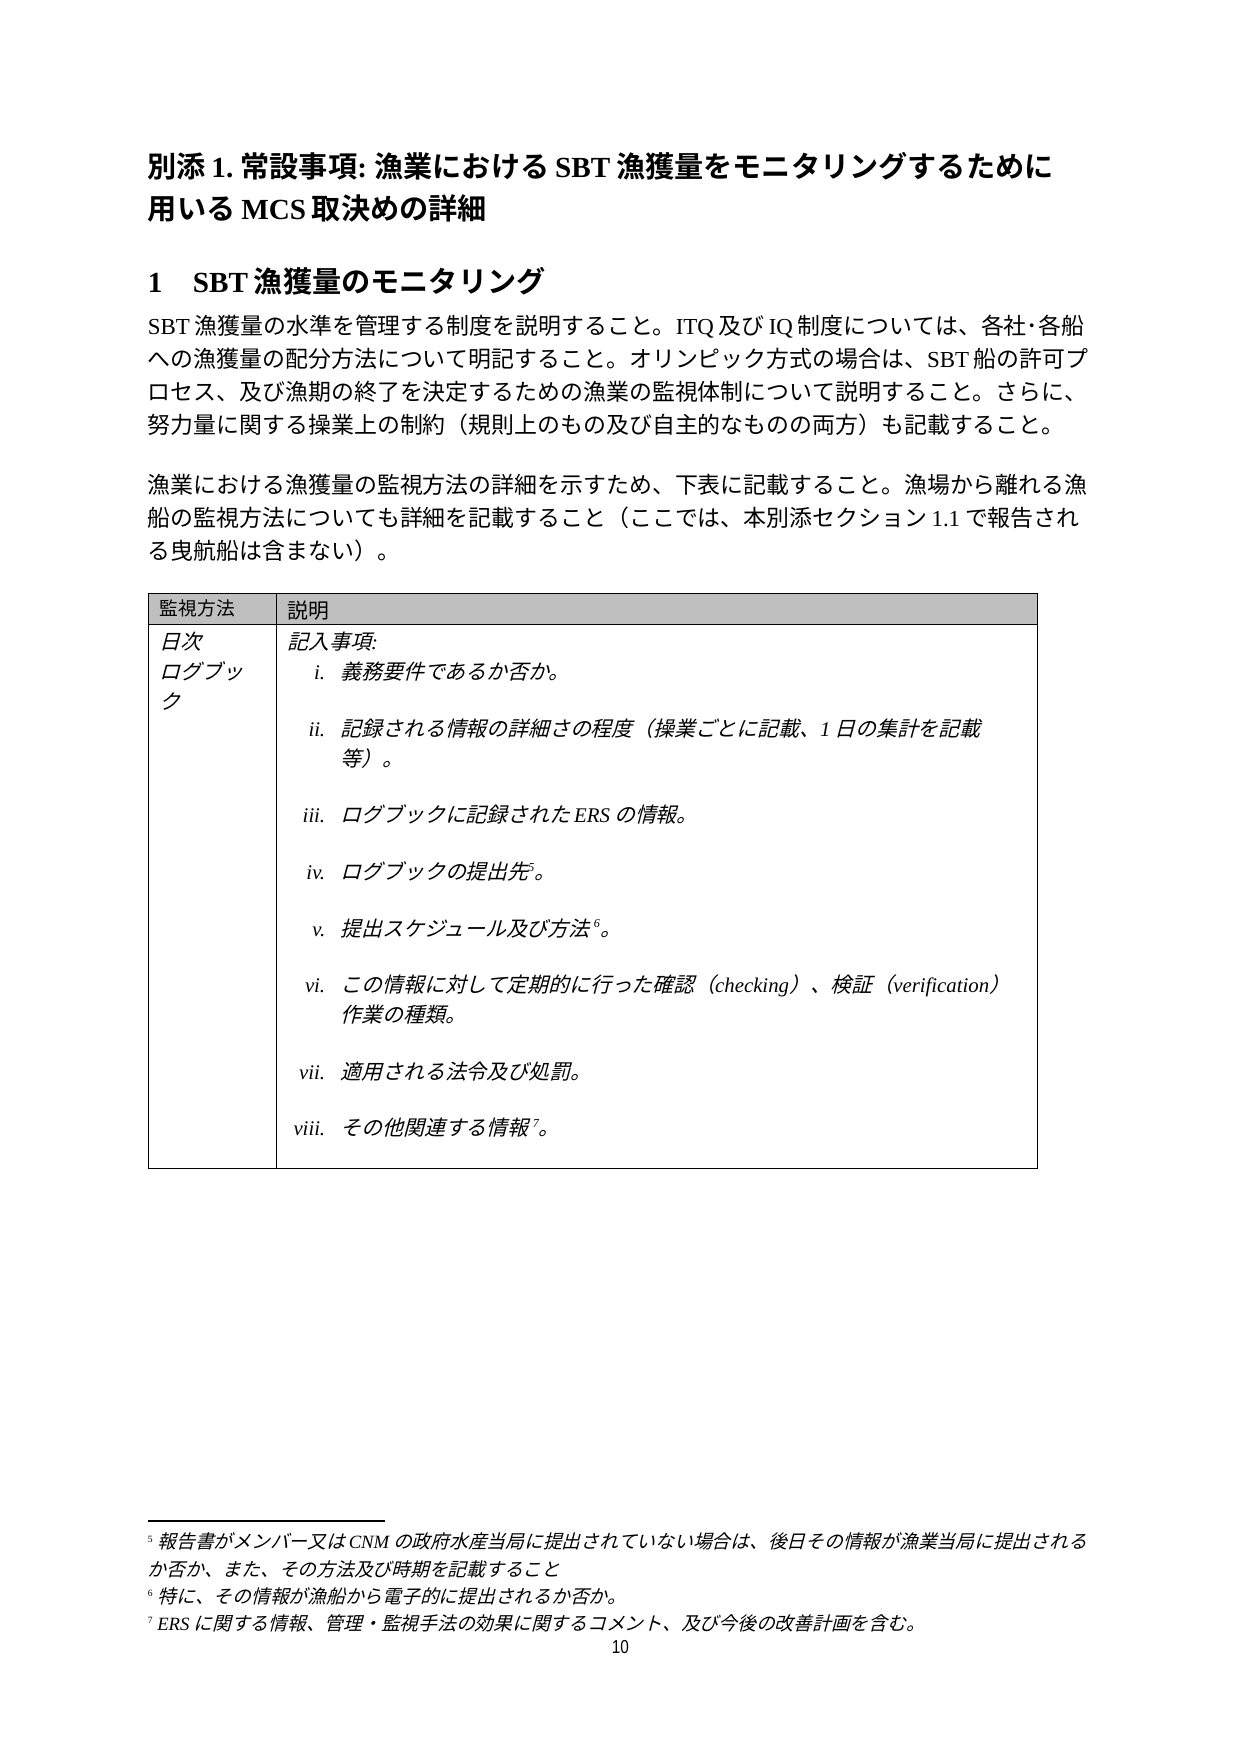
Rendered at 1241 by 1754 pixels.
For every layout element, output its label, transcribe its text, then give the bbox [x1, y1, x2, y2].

table_header 監視方法 [149, 594, 276, 624]
table_cell 記入事項: 義務要件であるか否か。 記録される情報の詳細さの程度（操業ごとに記載、1日の集計を記載等）。 ログブックに記録されたERSの情報。 ログブックの提出先。 提出スケジュール及び方法 。 この情報に対して定期的に行った確認（checking）、検証（verification）作業の種類。 適用される法令及び処罰。 その他関連する情報 。 [277, 625, 1037, 1168]
subtitle SBT漁獲量のモニタリング [148, 259, 1092, 301]
text SBT漁獲量の水準を管理する制度を説明すること。ITQ及びIQ制度については、各社･各船への漁獲量の配分方法について明記すること。オリンピック方式の場合は、SBT船の許可プロセス、及び漁期の終了を決定するための漁業の監視体制について説明すること。さらに、努力量に関する操業上の制約（規則上のもの及び自主的なものの両方）も記載すること。 [148, 307, 1092, 440]
table_header 説明 [277, 594, 1037, 624]
text 漁業における漁獲量の監視方法の詳細を示すため、下表に記載すること。漁場から離れる漁船の監視方法についても詳細を記載すること（ここでは、本別添セクション1.1で報告される曳航船は含まない）。 [148, 467, 1092, 593]
subtitle 別添1. 常設事項: 漁業におけるSBT漁獲量をモニタリングするために 用いるMCS取決めの詳細 [147, 143, 1092, 228]
table_cell 日次 ログブック [149, 625, 276, 1168]
